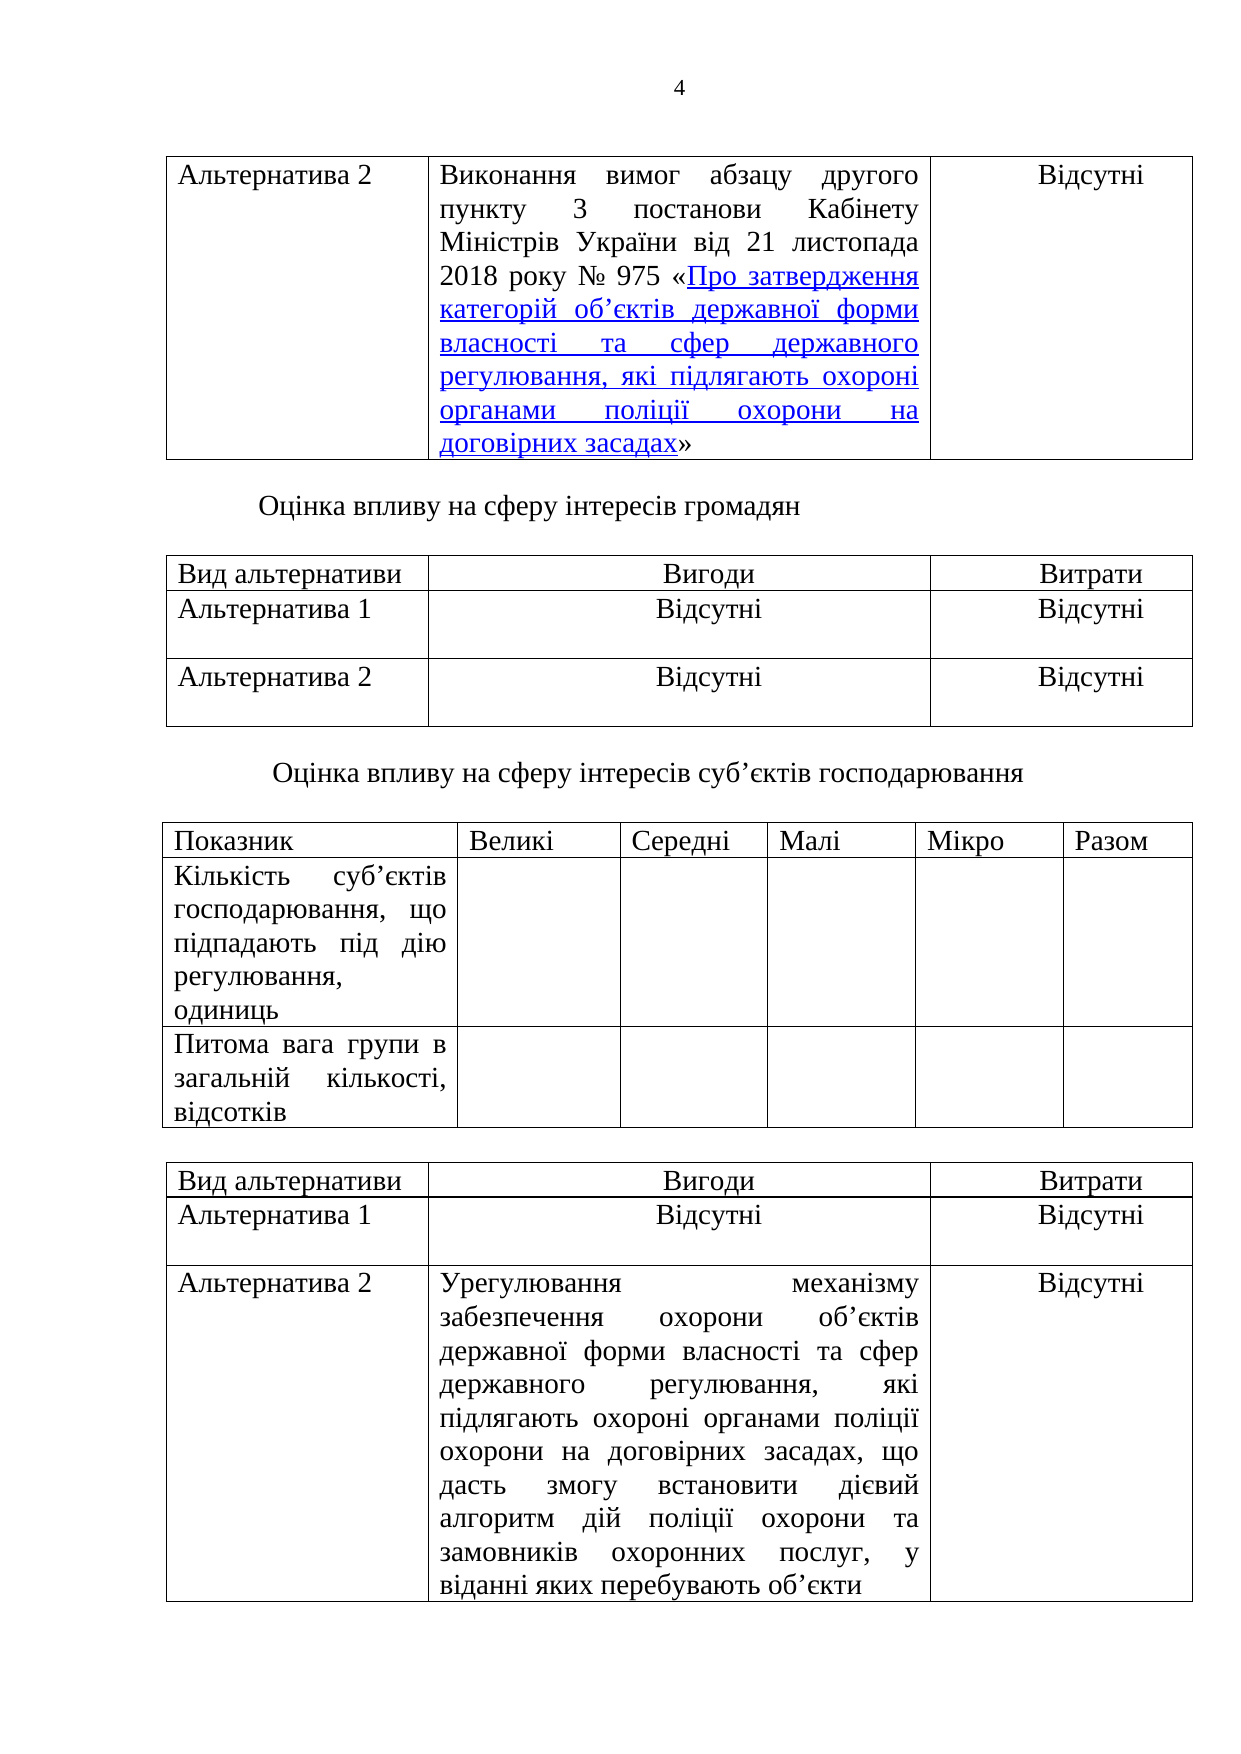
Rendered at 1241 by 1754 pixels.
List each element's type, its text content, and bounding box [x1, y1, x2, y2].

table_header Середні [621, 823, 767, 857]
table_cell Альтернатива 2 [167, 157, 428, 459]
table_cell Відсутні [931, 659, 1192, 726]
table_cell [1064, 1027, 1192, 1127]
table_cell [768, 1027, 915, 1127]
table_header Мікро [916, 823, 1063, 857]
table_cell [621, 1027, 767, 1127]
text Оцінка впливу на сферу інтересів громадян [177, 488, 1181, 522]
text Оцінка впливу на сферу інтересів суб’єктів господарювання [177, 755, 1181, 789]
table_cell Відсутні [429, 659, 930, 726]
table_cell [621, 858, 767, 1026]
table_cell [1064, 858, 1192, 1026]
table_cell Відсутні [931, 1266, 1192, 1601]
table_cell Відсутні [931, 1198, 1192, 1264]
table_cell [916, 1027, 1063, 1127]
table_header Вигоди [429, 556, 930, 590]
table_header Разом [1064, 823, 1192, 857]
table_cell Відсутні [931, 157, 1192, 459]
table_cell Альтернатива 1 [167, 591, 428, 658]
table_cell Альтернатива 1 [167, 1198, 428, 1264]
table_header Вигоди [429, 1163, 930, 1196]
table_header Показник [163, 823, 457, 857]
table_cell Відсутні [429, 591, 930, 658]
table_cell Відсутні [931, 591, 1192, 658]
table_header Вид альтернативи [167, 556, 428, 590]
table_cell Альтернатива 2 [167, 1266, 428, 1601]
table_header Витрати [931, 556, 1192, 590]
table_cell [458, 858, 620, 1026]
table_header Вид альтернативи [167, 1163, 428, 1196]
table_cell [458, 1027, 620, 1127]
table_cell Питома вага групи в загальній кількості, відсотків [163, 1027, 457, 1127]
table_cell Кількість суб’єктів господарювання, що підпадають під дію регулювання, одиниць [163, 858, 457, 1026]
table_header Великі [458, 823, 620, 857]
table_cell Виконання вимог абзацу другого пункту 3 постанови Кабінету Міністрів України від 21 листопада 2018 року № 975 «Про затвердження категорій об’єктів державної форми власності та сфер державного регулювання, які підлягають охороні органами поліції охорони на договірних засадах» [429, 157, 930, 459]
table_cell Відсутні [429, 1198, 930, 1264]
table_cell Альтернатива 2 [167, 659, 428, 726]
table_header Витрати [931, 1163, 1192, 1196]
table_cell [916, 858, 1063, 1026]
table_header Малі [768, 823, 915, 857]
table_cell [768, 858, 915, 1026]
